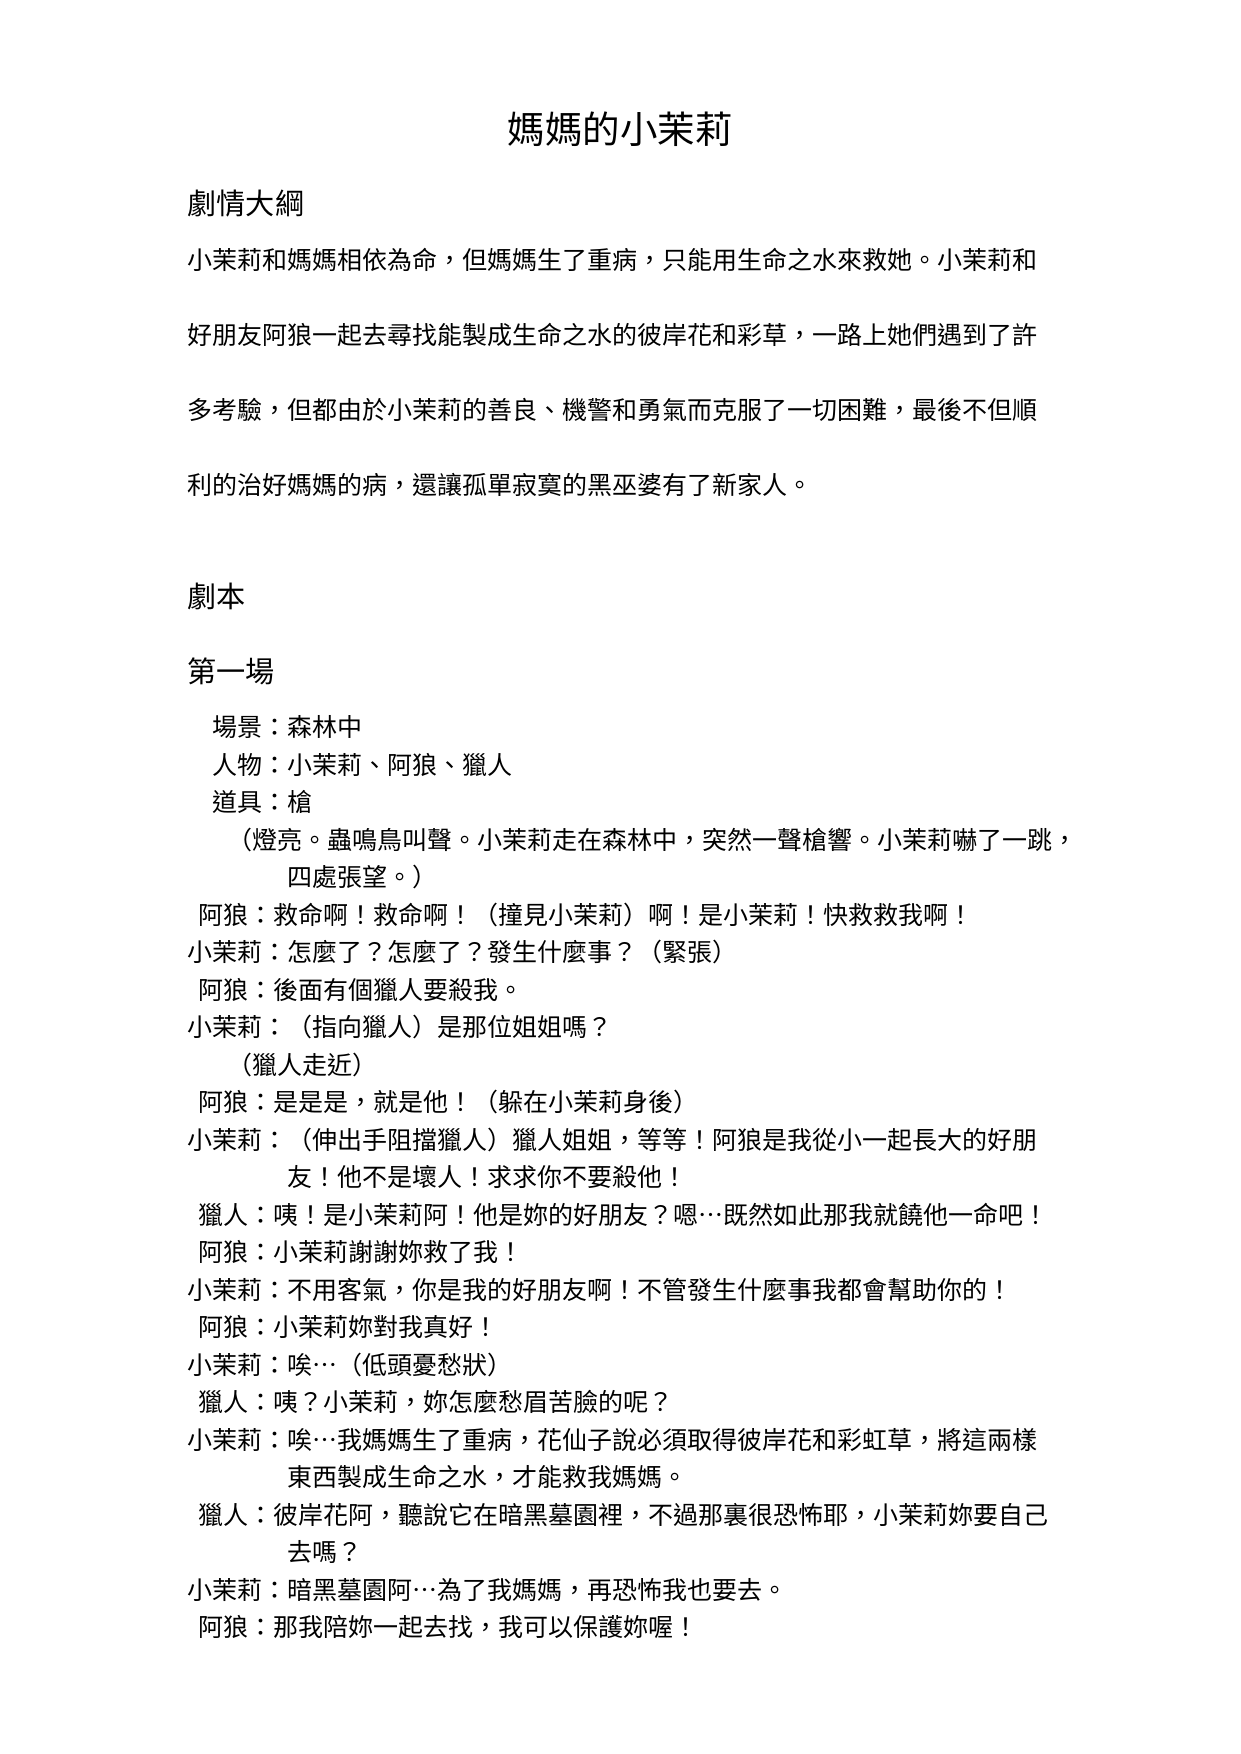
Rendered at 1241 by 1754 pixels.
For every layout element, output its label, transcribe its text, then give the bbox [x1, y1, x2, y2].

text 小茉莉：唉…（低頭憂愁狀） [187, 1344, 1053, 1382]
text 小茉莉：暗黑墓園阿…為了我媽媽，再恐怖我也要去。 [187, 1569, 1053, 1607]
text 阿狼：小茉莉謝謝妳救了我！ [187, 1232, 1053, 1269]
text 場景：森林中 [187, 707, 1053, 744]
text 獵人：咦？小茉莉，妳怎麼愁眉苦臉的呢？ [187, 1382, 1053, 1419]
text 阿狼：後面有個獵人要殺我。 [187, 969, 1053, 1007]
text （獵人走近） [187, 1044, 1053, 1082]
text 小茉莉：不用客氣，你是我的好朋友啊！不管發生什麼事我都會幫助你的！ [187, 1269, 1053, 1307]
text 媽媽的小茉莉 [187, 89, 1053, 164]
text 阿狼：救命啊！救命啊！（撞見小茉莉）啊！是小茉莉！快救救我啊！ [187, 894, 1053, 932]
text 阿狼：小茉莉妳對我真好！ [187, 1307, 1053, 1344]
text 劇本 [187, 557, 1053, 632]
text 小茉莉：怎麼了？怎麼了？發生什麼事？（緊張） [187, 932, 1053, 969]
text 阿狼：是是是，就是他！（躲在小茉莉身後） [187, 1082, 1053, 1119]
text 人物：小茉莉、阿狼、獵人 [187, 744, 1053, 782]
text 第一場 [187, 632, 1053, 707]
text 阿狼：那我陪妳一起去找，我可以保護妳喔！ [187, 1607, 1053, 1644]
text 小茉莉和媽媽相依為命，但媽媽生了重病，只能用生命之水來救她。小茉莉和好朋友阿狼一起去尋找能製成生命之水的彼岸花和彩草，一路上她們遇到了許多考驗，但都由於小茉莉的善良、機警和勇氣而克服了一切困難，最後不但順利的治好媽媽的病，還讓孤單寂寞的黑巫婆有了新家人。 [187, 239, 1053, 502]
text 道具：槍 [187, 782, 1053, 819]
text 小茉莉：（伸出手阻擋獵人）獵人姐姐，等等！阿狼是我從小一起長大的好朋友！他不是壞人！求求你不要殺他！ [187, 1119, 1053, 1194]
text （燈亮。蟲鳴鳥叫聲。小茉莉走在森林中，突然一聲槍響。小茉莉嚇了一跳，四處張望。） [187, 819, 1053, 894]
text 小茉莉：唉…我媽媽生了重病，花仙子說必須取得彼岸花和彩虹草，將這兩樣東西製成生命之水，才能救我媽媽。 [187, 1419, 1053, 1494]
text 小茉莉：（指向獵人）是那位姐姐嗎？ [187, 1007, 1053, 1044]
text 劇情大綱 [187, 164, 1053, 239]
text 獵人：咦！是小茉莉阿！他是妳的好朋友？嗯…既然如此那我就饒他一命吧！ [187, 1194, 1053, 1232]
text 獵人：彼岸花阿，聽說它在暗黑墓園裡，不過那裏很恐怖耶，小茉莉妳要自己去嗎？ [187, 1494, 1053, 1569]
